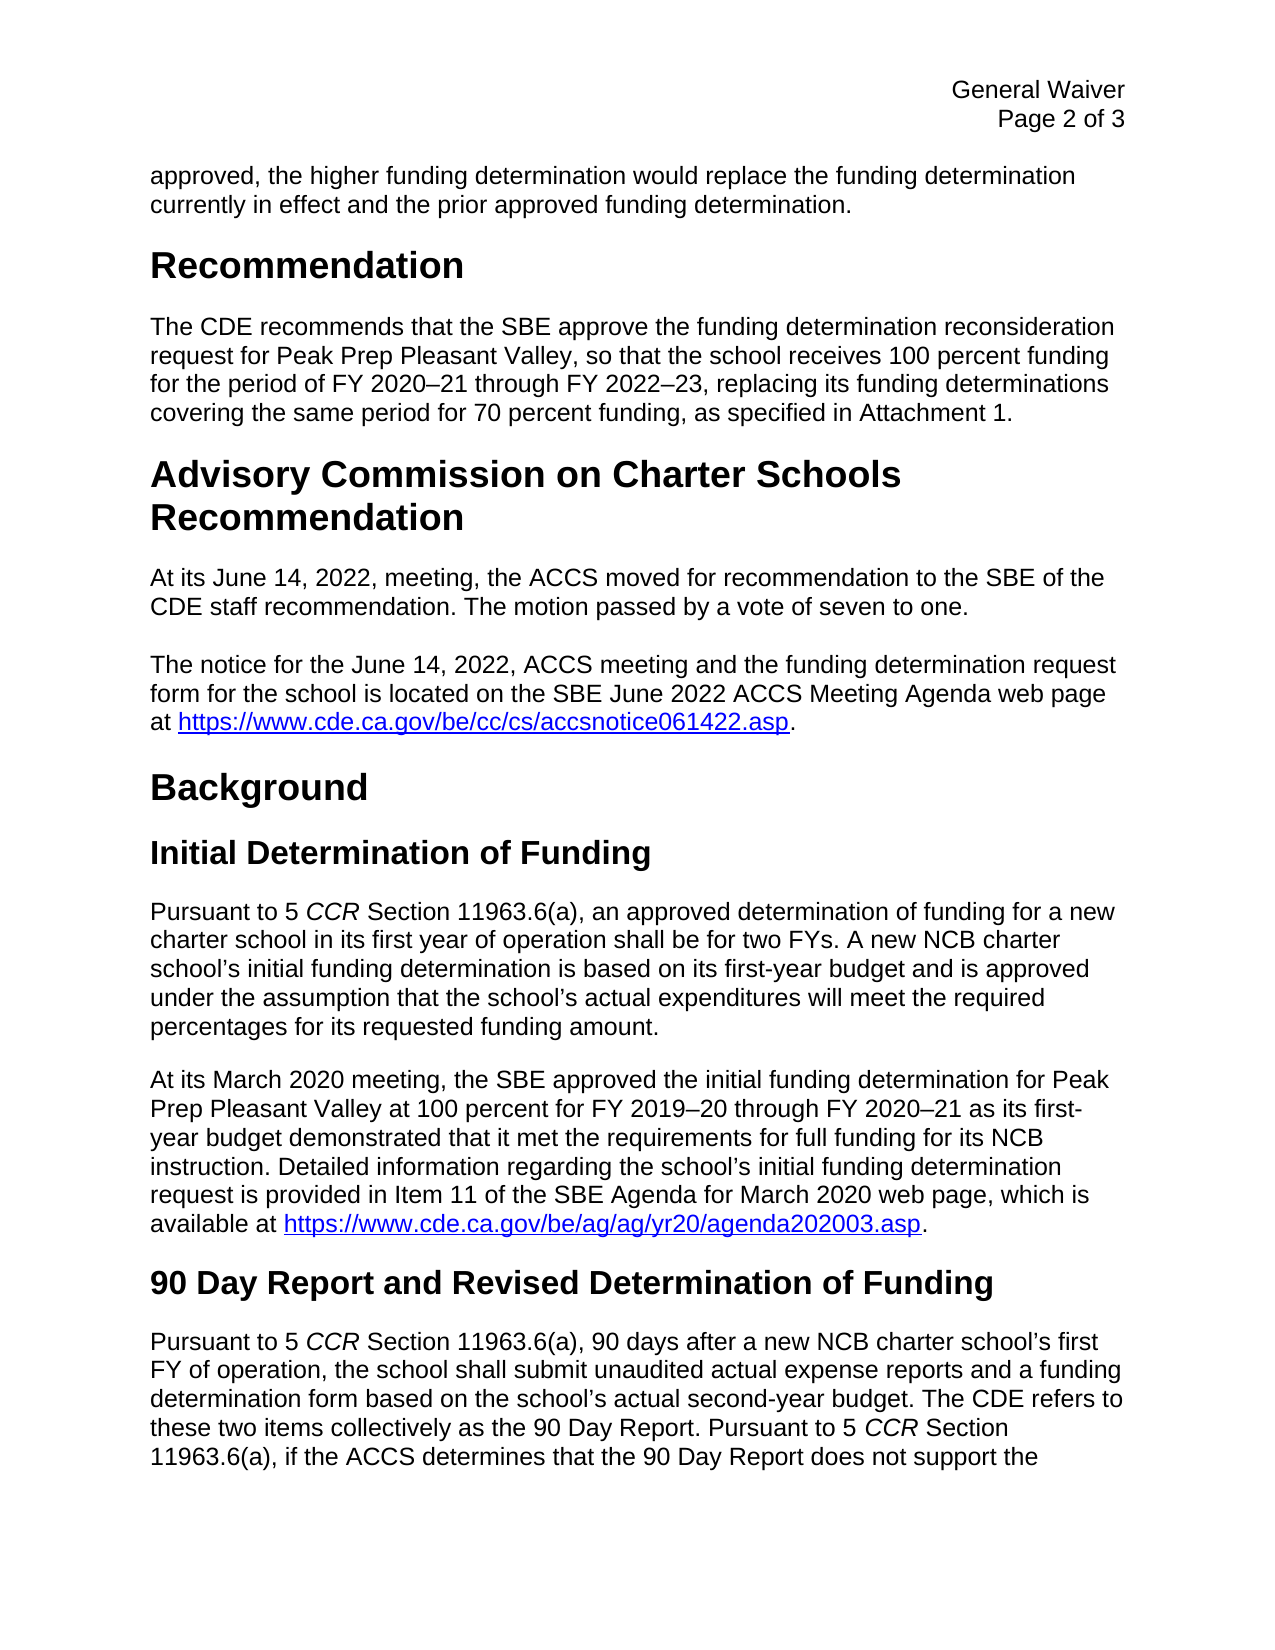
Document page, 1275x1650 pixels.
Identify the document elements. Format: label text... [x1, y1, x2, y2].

text The notice for the June 14, 2022, ACCS meeting and the funding determination request form for the school is located on the SBE June 2022 ACCS Meeting Agenda web page at https://www.cde.ca.gov/be/cc/cs/accsnotice061422.asp. [150, 650, 1125, 736]
text At its June 14, 2022, meeting, the ACCS moved for recommendation to the SBE of the CDE staff recommendation. The motion passed by a vote of seven to one. [150, 563, 1125, 621]
subtitle 90 Day Report and Revised Determination of Funding [150, 1263, 1125, 1301]
text At its March 2020 meeting, the SBE approved the initial funding determination for Peak Prep Pleasant Valley at 100 percent for FY 2019–20 through FY 2020–21 as its first-year budget demonstrated that it met the requirements for full funding for its NCB instruction. Detailed information regarding the school’s initial funding determination request is provided in Item 11 of the SBE Agenda for March 2020 web page, which is available at https://www.cde.ca.gov/be/ag/ag/yr20/agenda202003.asp. [150, 1066, 1125, 1238]
subtitle Background [150, 765, 1125, 808]
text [150, 161, 1125, 219]
subtitle Initial Determination of Funding [150, 833, 1125, 872]
text Pursuant to 5 CCR Section 11963.6(a), an approved determination of funding for a new charter school in its first year of operation shall be for two FYs. A new NCB charter school’s initial funding determination is based on its first-year budget and is approved under the assumption that the school’s actual expenditures will meet the required percentages for its requested funding amount. [150, 897, 1125, 1041]
subtitle Advisory Commission on Charter Schools Recommendation [150, 452, 1125, 538]
text The CDE recommends that the SBE approve the funding determination reconsideration request for Peak Prep Pleasant Valley, so that the school receives 100 percent funding for the period of FY 2020–21 through FY 2022–23, replacing its funding determinations covering the same period for 70 percent funding, as specified in Attachment 1. [150, 312, 1125, 427]
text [150, 1326, 1125, 1470]
subtitle Recommendation [150, 244, 1125, 287]
